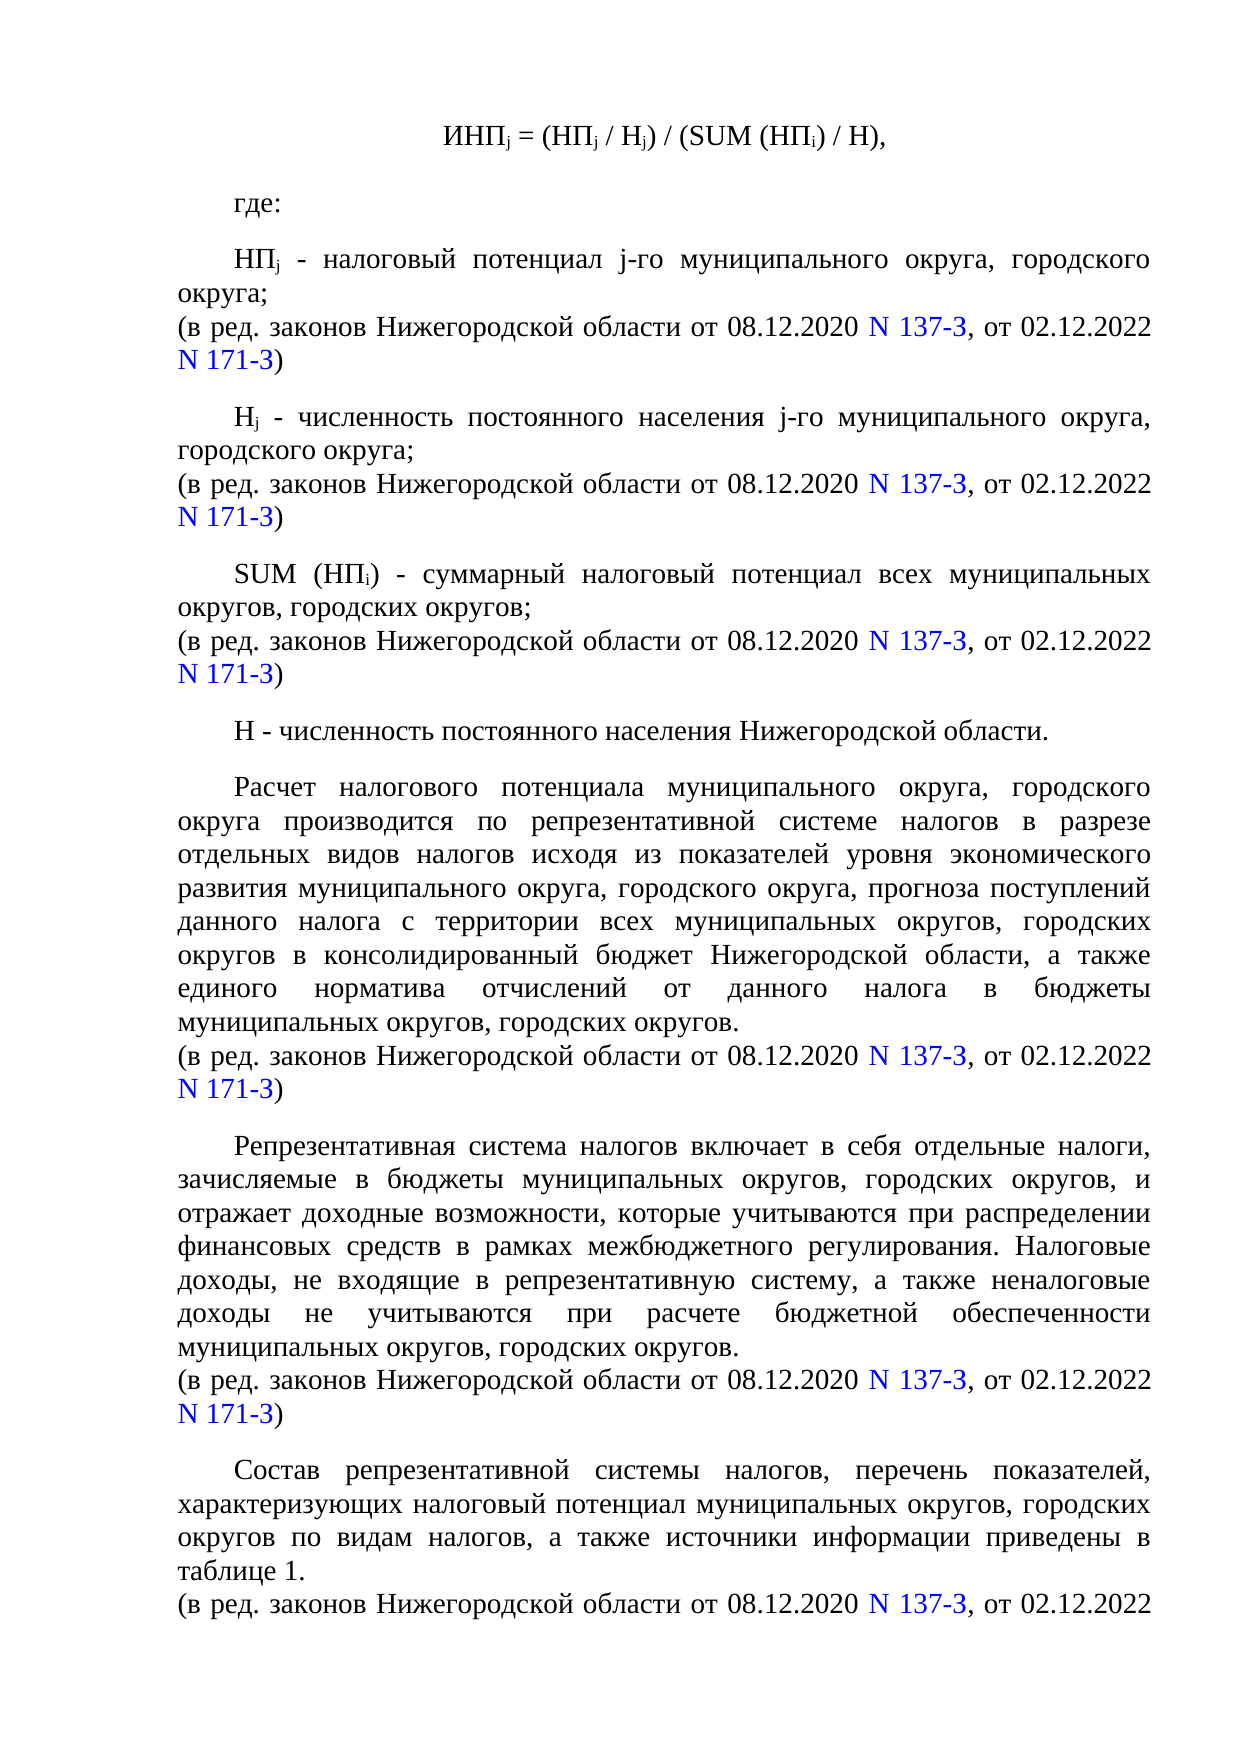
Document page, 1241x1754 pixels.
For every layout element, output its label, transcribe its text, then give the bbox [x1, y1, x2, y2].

text НПj - налоговый потенциал j-го муниципального округа, городского округа; [177, 242, 1152, 309]
text (в ред. законов Нижегородской области от 08.12.2020 N 137-З, от 02.12.2022 N 171-З) [177, 1038, 1152, 1105]
text Расчет налогового потенциала муниципального округа, городского округа производится по репрезентативной системе налогов в разрезе отдельных видов налогов исходя из показателей уровня экономического развития муниципального округа, городского округа, прогноза поступлений данного налога с территории всех муниципальных округов, городских округов в консолидированный бюджет Нижегородской области, а также единого норматива отчислений от данного налога в бюджеты муниципальных округов, городских округов. [177, 769, 1152, 1038]
text (в ред. законов Нижегородской области от 08.12.2020 N 137-З, от 02.12.2022 N 171-З) [177, 466, 1152, 533]
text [177, 1587, 1152, 1620]
text где: [177, 185, 1152, 219]
text (в ред. законов Нижегородской области от 08.12.2020 N 137-З, от 02.12.2022 N 171-З) [177, 623, 1152, 690]
text SUM (НПi) - суммарный налоговый потенциал всех муниципальных округов, городских округов; [177, 556, 1152, 623]
text Нj - численность постоянного населения j-го муниципального округа, городского округа; [177, 399, 1152, 466]
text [177, 309, 1152, 376]
text Состав репрезентативной системы налогов, перечень показателей, характеризующих налоговый потенциал муниципальных округов, городских округов по видам налогов, а также источники информации приведены в таблице 1. [177, 1452, 1152, 1587]
text Н - численность постоянного населения Нижегородской области. [177, 713, 1152, 746]
text (в ред. законов Нижегородской области от 08.12.2020 N 137-З, от 02.12.2022 N 171-З) [177, 1362, 1152, 1429]
text ИНПj = (НПj / Нj) / (SUM (НПi) / Н), [177, 118, 1152, 152]
text Репрезентативная система налогов включает в себя отдельные налоги, зачисляемые в бюджеты муниципальных округов, городских округов, и отражает доходные возможности, которые учитываются при распределении финансовых средств в рамках межбюджетного регулирования. Налоговые доходы, не входящие в репрезентативную систему, а также неналоговые доходы не учитываются при расчете бюджетной обеспеченности муниципальных округов, городских округов. [177, 1128, 1152, 1362]
